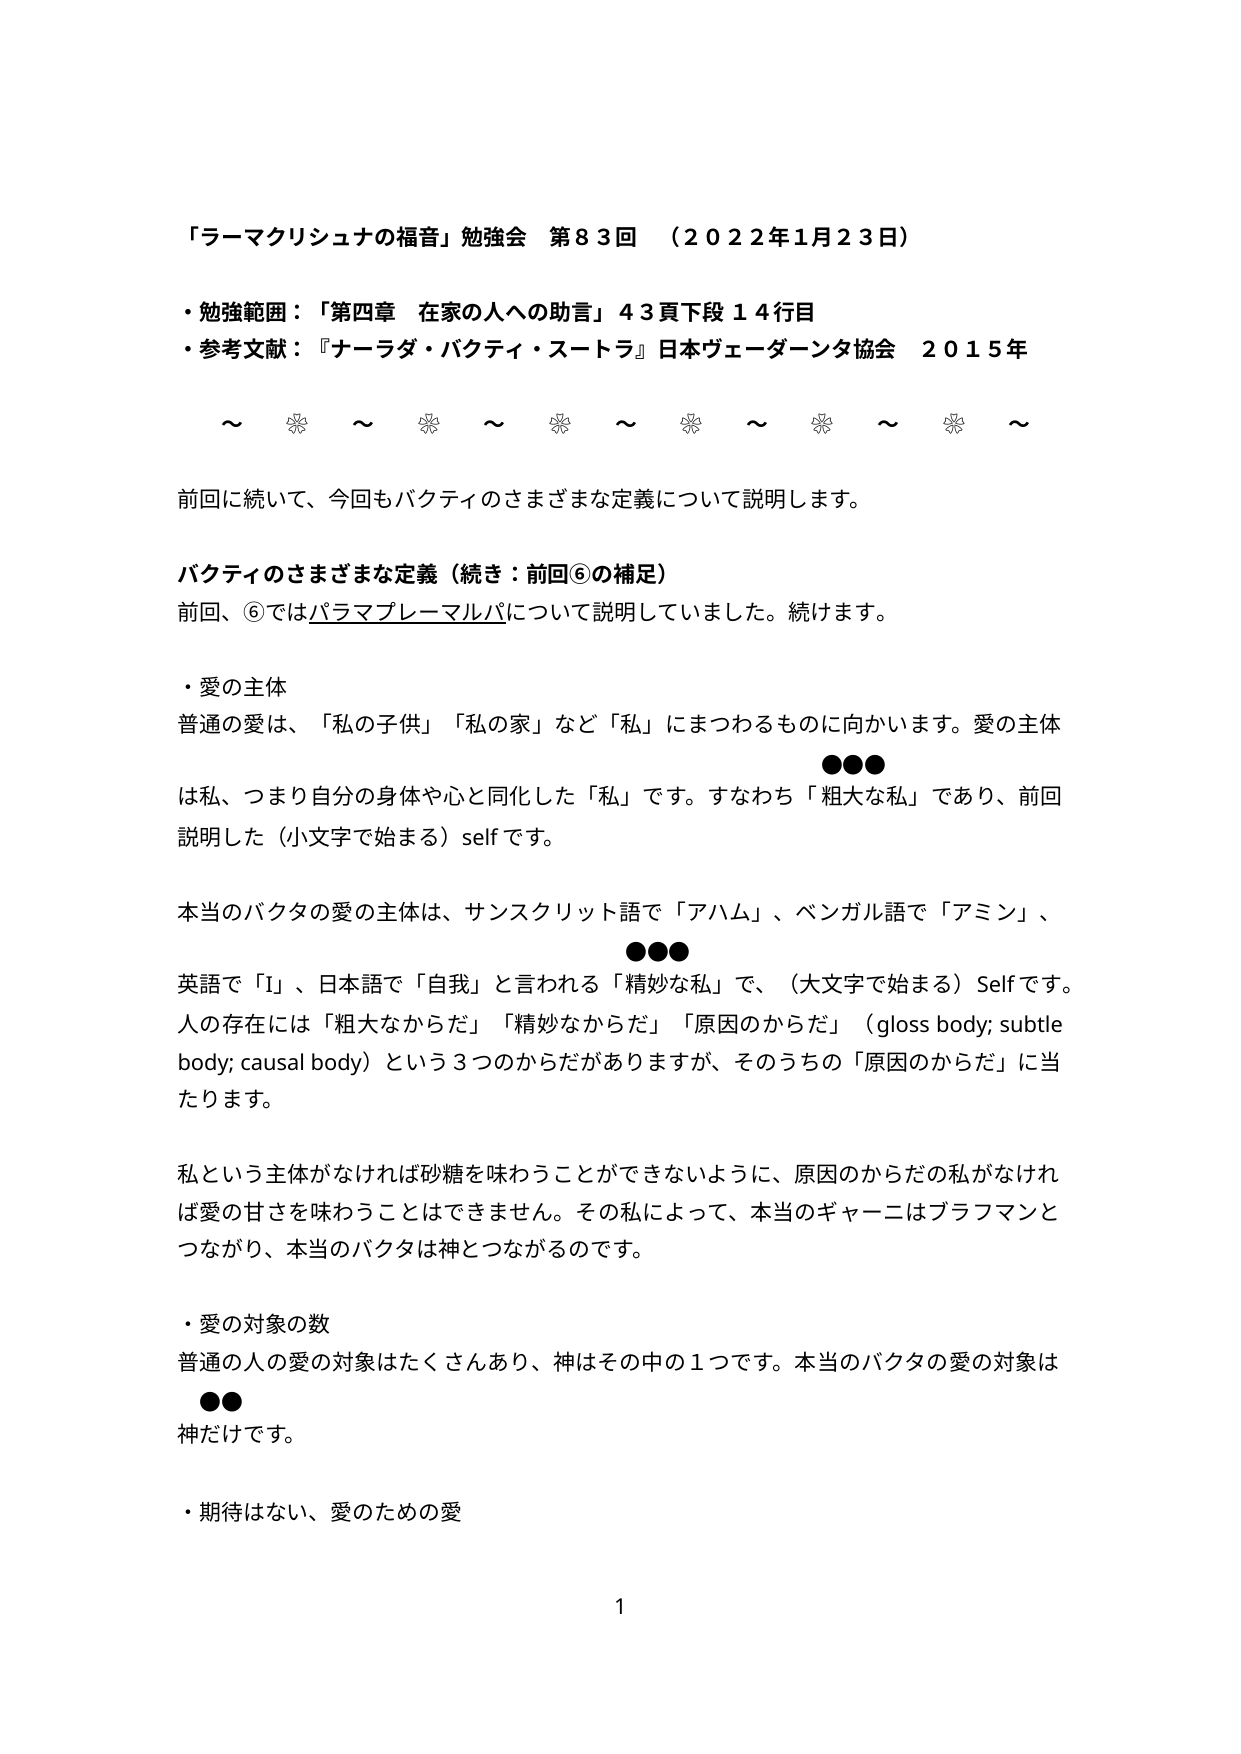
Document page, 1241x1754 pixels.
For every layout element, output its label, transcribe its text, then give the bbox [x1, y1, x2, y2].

text 私という主体がなければ砂糖を味わうことができないように、原因のからだの私がなければ愛の甘さを味わうことはできません。その私によって、本当のギャーニはブラフマンとつながり、本当のバクタは神とつながるのです。 [177, 1154, 1063, 1267]
text 本当のバクタの愛の主体は、サンスクリット語で「アハム」、ベンガル語で「アミン」、英語で「I」、日本語で「自我」と言われる「私」で、（大文字で始まる）Selfです。人の存在には「粗大なからだ」「精妙なからだ」「原因のからだ」（gloss body; subtle body; causal body）という３つのからだがありますが、そのうちの「原因のからだ」に当たります。 [177, 892, 1063, 1117]
text ・勉強範囲：「第四章 在家の人への助言」４３頁下段 １４行目 [177, 292, 1063, 329]
text ・期待はない、愛のための愛 [177, 1492, 1063, 1529]
text ・愛の主体 [177, 667, 1063, 704]
text バクティのさまざまな定義（続き：前回⑥の補足） [177, 554, 1063, 592]
text ・参考文献：『ナーラダ・バクティ・スートラ』日本ヴェーダーンタ協会 ２０１５年 [177, 329, 1063, 367]
text 前回に続いて、今回もバクティのさまざまな定義について説明します。 [177, 479, 1063, 517]
text ・愛の対象の数 [177, 1304, 1063, 1342]
text 「ラーマクリシュナの福音」勉強会 第８３回 （２０２２年１月２３日） [177, 217, 1063, 254]
text 普通の愛は、「私の子供」「私の家」など「私」にまつわるものに向かいます。愛の主体は私、つまり自分の身体や心と同化した「私」です。すなわち「私」であり、前回説明した（小文字で始まる）selfです。 [177, 704, 1063, 854]
text 前回、⑥ではパラマプレーマルパについて説明していました。続けます。 [177, 592, 1063, 629]
text 普通の人の愛の対象はたくさんあり、神はその中の１つです。本当のバクタの愛の対象は神です。 [177, 1342, 1063, 1454]
text ～ ❀ ～ ❀ ～ ❀ ～ ❀ ～ ❀ ～ ❀ ～ [177, 404, 1063, 442]
